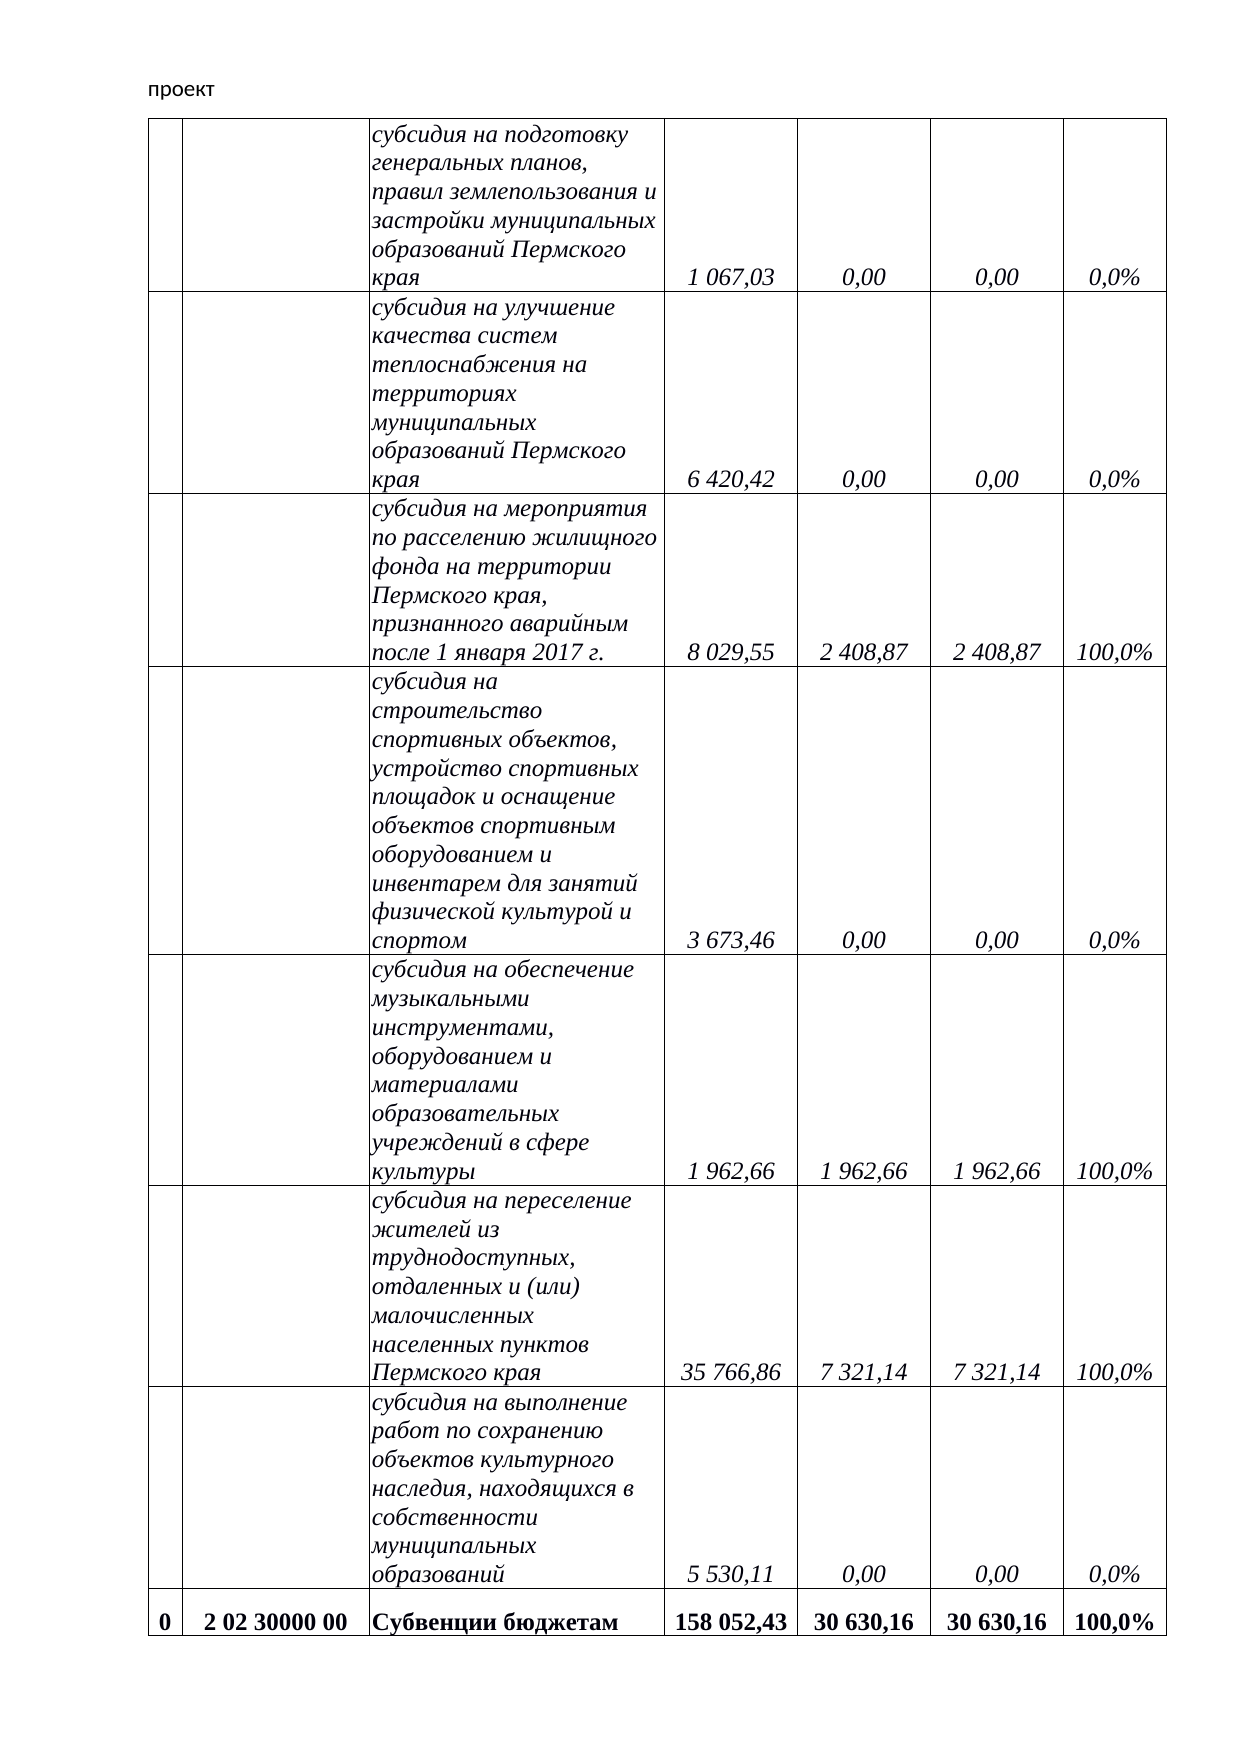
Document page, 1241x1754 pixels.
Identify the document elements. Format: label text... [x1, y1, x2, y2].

table_cell 0 [149, 1589, 182, 1635]
table_cell 100,0% [1064, 494, 1166, 666]
table_cell субсидия на переселение жителей из труднодоступных, отдаленных и (или) малочисленных населенных пунктов Пермского края [370, 1186, 664, 1386]
table_cell 158 052,43 [665, 1589, 797, 1635]
table_cell [183, 494, 369, 666]
table_cell 2 408,87 [931, 494, 1063, 666]
table_cell 2 408,87 [798, 494, 930, 666]
table_cell [183, 667, 369, 954]
table_cell 0,00 [931, 119, 1063, 291]
table_cell [149, 1186, 182, 1386]
table_cell субсидия на строительство спортивных объектов, устройство спортивных площадок и оснащение объектов спортивным оборудованием и инвентарем для занятий физической культурой и спортом [370, 667, 664, 954]
table_cell 0,0% [1064, 119, 1166, 291]
table_cell 30 630,16 [931, 1589, 1063, 1635]
table_cell [149, 494, 182, 666]
table_cell [183, 1186, 369, 1386]
table_cell 100,0% [1064, 1186, 1166, 1386]
table_cell [149, 119, 182, 291]
table_cell 0,00 [931, 667, 1063, 954]
table_cell 8 029,55 [665, 494, 797, 666]
table_cell 0,00 [931, 1387, 1063, 1588]
table_cell 30 630,16 [798, 1589, 930, 1635]
table_cell 7 321,14 [931, 1186, 1063, 1386]
table_cell 0,0% [1064, 1387, 1166, 1588]
table_cell субсидия на мероприятия по расселению жилищного фонда на территории Пермского края, признанного аварийным после 1 января 2017 г. [370, 494, 664, 666]
table_cell 100,0% [1064, 955, 1166, 1184]
table_cell 0,0% [1064, 292, 1166, 493]
table_cell 0,00 [798, 1387, 930, 1588]
table_cell [183, 955, 369, 1184]
table_cell 7 321,14 [798, 1186, 930, 1386]
table_cell 0,00 [931, 292, 1063, 493]
table_cell [149, 1387, 182, 1588]
table_cell 3 673,46 [665, 667, 797, 954]
table_cell [149, 955, 182, 1184]
table_cell [149, 292, 182, 493]
table_cell 100,0% [1064, 1589, 1166, 1635]
table_cell 1 962,66 [665, 955, 797, 1184]
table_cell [370, 1589, 664, 1635]
table_cell субсидия на улучшение качества систем теплоснабжения на территориях муниципальных образований Пермского края [370, 292, 664, 493]
table_cell [183, 292, 369, 493]
table_cell 35 766,86 [665, 1186, 797, 1386]
table_cell 0,00 [798, 667, 930, 954]
table_cell [149, 667, 182, 954]
table_cell субсидия на обеспечение музыкальными инструментами, оборудованием и материалами образовательных учреждений в сфере культуры [370, 955, 664, 1184]
table_cell 1 962,66 [931, 955, 1063, 1184]
table_cell [183, 119, 369, 291]
table_cell 5 530,11 [665, 1387, 797, 1588]
table_cell 0,00 [798, 119, 930, 291]
table_cell 0,0% [1064, 667, 1166, 954]
table_cell 1 067,03 [665, 119, 797, 291]
table_cell субсидия на выполнение работ по сохранению объектов культурного наследия, находящихся в собственности муниципальных образований [370, 1387, 664, 1588]
table_cell 6 420,42 [665, 292, 797, 493]
table_cell 0,00 [798, 292, 930, 493]
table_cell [183, 1589, 369, 1635]
table_cell [183, 1387, 369, 1588]
table_cell субсидия на подготовку генеральных планов, правил землепользования и застройки муниципальных образований Пермского края [370, 119, 664, 291]
table_cell 1 962,66 [798, 955, 930, 1184]
